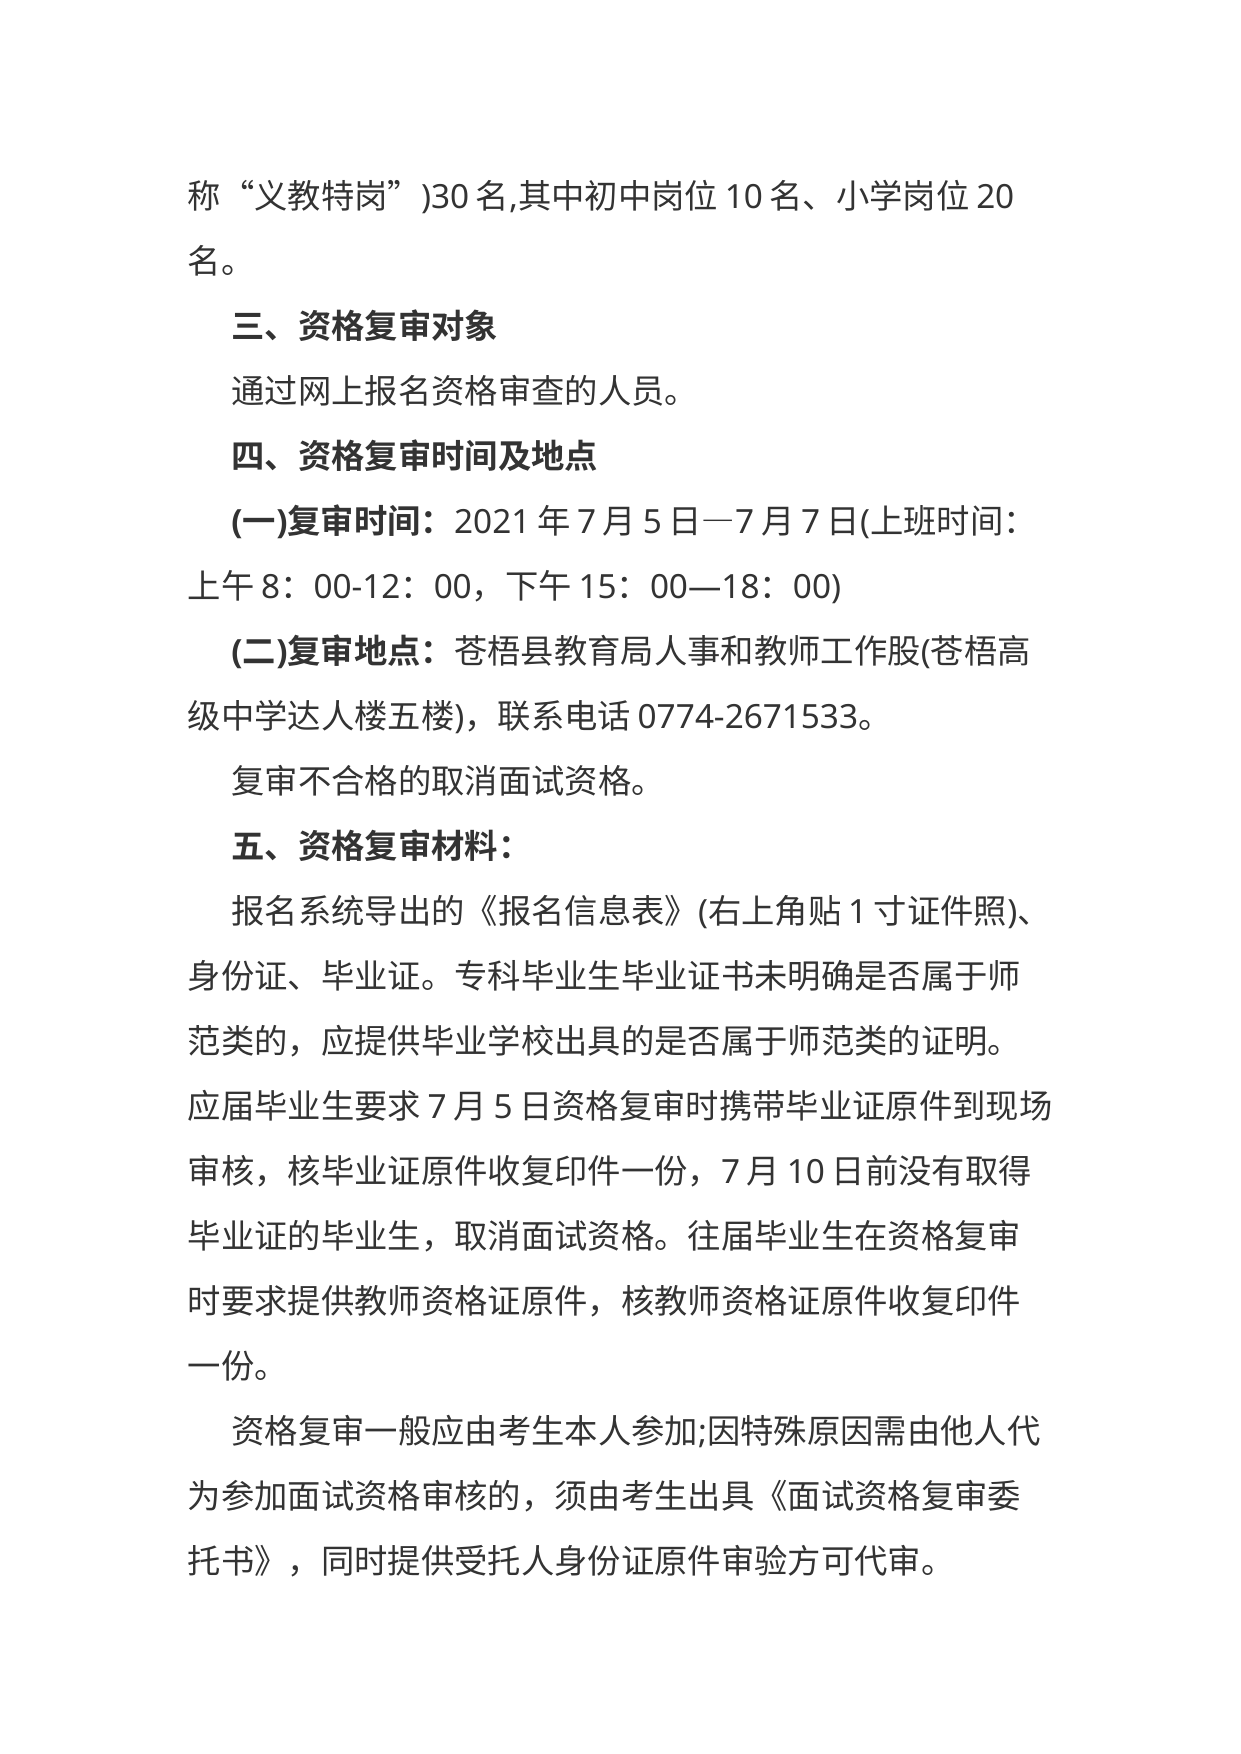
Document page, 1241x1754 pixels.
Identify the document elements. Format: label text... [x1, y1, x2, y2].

text 报名系统导出的《报名信息表》(右上角贴1寸证件照)、身份证、毕业证。专科毕业生毕业证书未明确是否属于师范类的，应提供毕业学校出具的是否属于师范类的证明。应届毕业生要求7月5日资格复审时携带毕业证原件到现场审核，核毕业证原件收复印件一份，7月10日前没有取得毕业证的毕业生，取消面试资格。往届毕业生在资格复审时要求提供教师资格证原件，核教师资格证原件收复印件一份。 [187, 877, 1053, 1397]
text 通过网上报名资格审查的人员。 [187, 357, 1053, 422]
text 五、资格复审材料： [187, 812, 1053, 877]
text (一)复审时间：2021年7月5日—7月7日(上班时间：上午8：00-12：00，下午15：00—18：00) [187, 487, 1053, 617]
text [187, 162, 1053, 292]
text (二)复审地点：苍梧县教育局人事和教师工作股(苍梧高级中学达人楼五楼)，联系电话0774-2671533。 [187, 617, 1053, 747]
text 四、资格复审时间及地点 [187, 422, 1053, 487]
text 复审不合格的取消面试资格。 [187, 747, 1053, 812]
text 三、资格复审对象 [187, 292, 1053, 357]
text 资格复审一般应由考生本人参加;因特殊原因需由他人代为参加面试资格审核的，须由考生出具《面试资格复审委托书》，同时提供受托人身份证原件审验方可代审。 [187, 1397, 1053, 1592]
